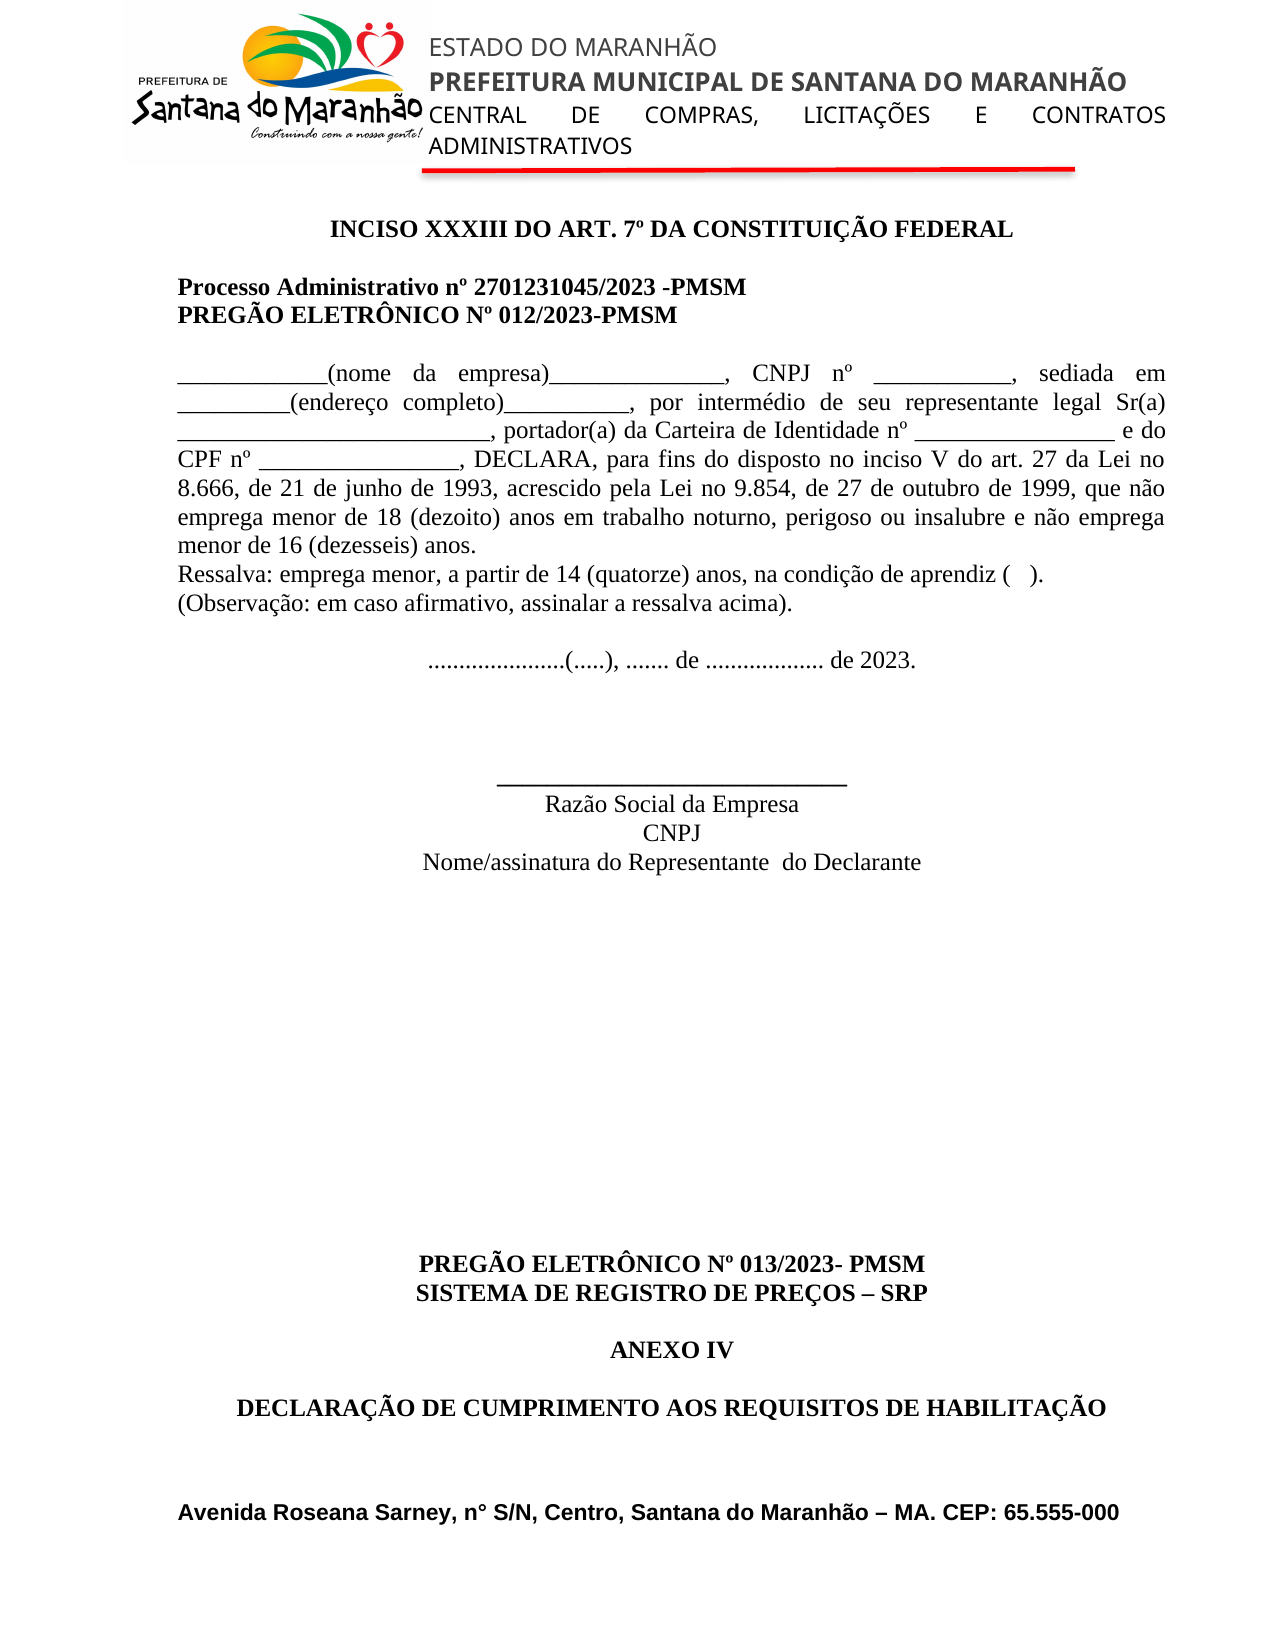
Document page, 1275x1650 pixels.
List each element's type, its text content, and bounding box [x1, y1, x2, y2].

text PREGÃO ELETRÔNICO Nº 012/2023-PMSM [177, 300, 1167, 329]
text ____________(nome da empresa)______________, CNPJ nº ___________, sediada em _________(endereço completo)__________, por intermédio de seu representante legal Sr(a) _________________________, portador(a) da Carteira de Identidade nº ________________ e do CPF nº ________________, DECLARA, para fins do disposto no inciso V do art. 27 da Lei no 8.666, de 21 de junho de 1993, acrescido pela Lei no 9.854, de 27 de outubro de 1999, que não emprega menor de 18 (dezoito) anos em trabalho noturno, perigoso ou insalubre e não emprega menor de 16 (dezesseis) anos. [177, 358, 1167, 559]
text DECLARAÇÃO DE CUMPRIMENTO AOS REQUISITOS DE HABILITAÇÃO [177, 1393, 1167, 1422]
text Ressalva: emprega menor, a partir de 14 (quatorze) anos, na condição de aprendiz ( ). [177, 559, 1167, 588]
text (Observação: em caso afirmativo, assinalar a ressalva acima). [177, 588, 1167, 617]
text ......................(.....), ....... de ................... de 2023. [177, 645, 1167, 674]
text INCISO XXXIII DO ART. 7º DA CONSTITUIÇÃO FEDERAL [177, 214, 1167, 243]
text Nome/assinatura do Representante do Declarante [177, 847, 1167, 875]
text Razão Social da Empresa [177, 789, 1167, 818]
text PREGÃO ELETRÔNICO Nº 013/2023- PMSM [177, 1249, 1167, 1278]
text ANEXO IV [177, 1335, 1167, 1364]
text ____________________________ [177, 760, 1167, 789]
text SISTEMA DE REGISTRO DE PREÇOS – SRP [177, 1278, 1167, 1307]
text Processo Administrativo nº 2701231045/2023 -PMSM [177, 272, 1167, 300]
picture [124, 0, 432, 164]
text CNPJ [177, 818, 1167, 847]
